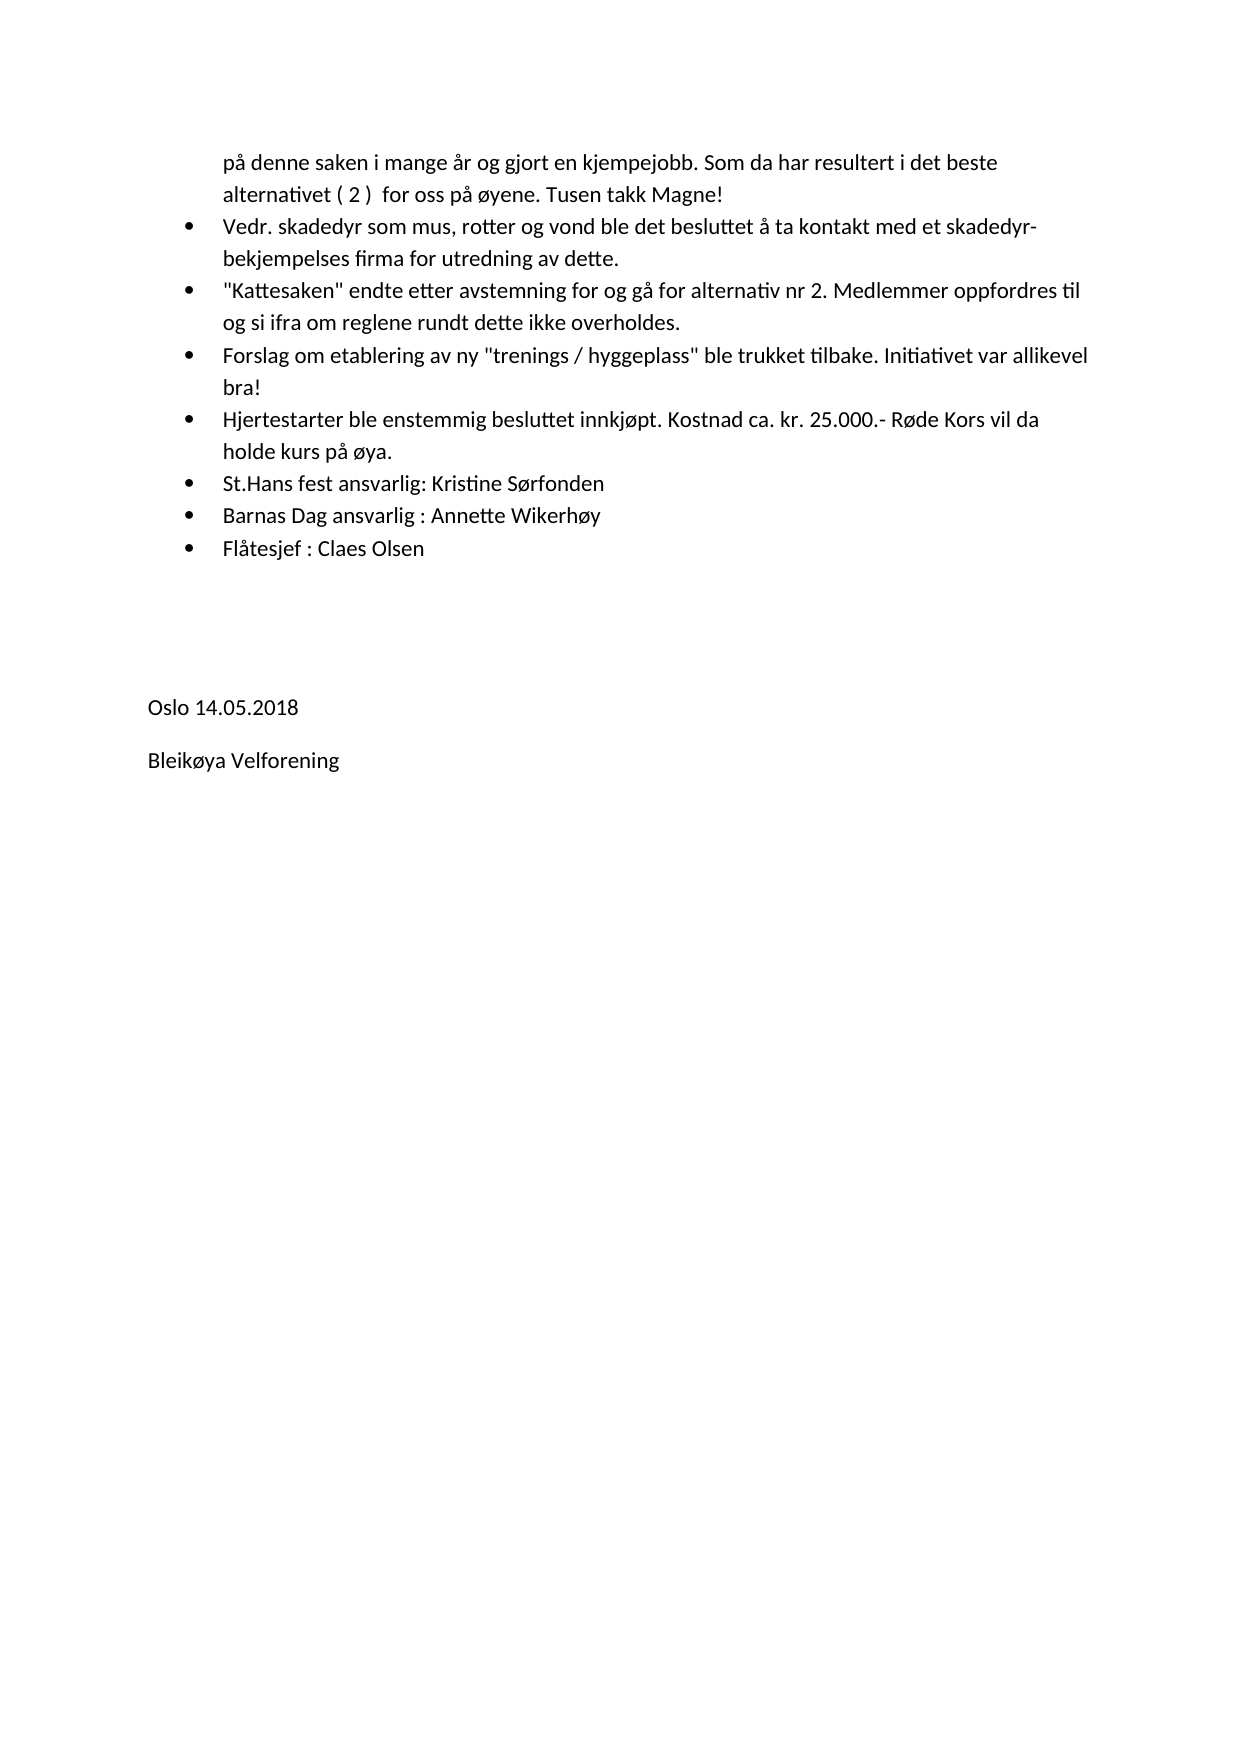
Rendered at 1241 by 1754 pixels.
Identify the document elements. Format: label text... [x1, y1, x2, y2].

text Bleikøya Velforening [148, 746, 1093, 774]
list "Kattesaken" endte etter avstemning for og gå for alternativ nr 2. Medlemmer oppfordres til og si ifra om reglene rundt dette ikke overholdes. [185, 276, 1093, 337]
list Hjertestarter ble enstemmig besluttet innkjøpt. Kostnad ca. kr. 25.000.- Røde Kors vil da holde kurs på øya. [185, 405, 1093, 465]
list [185, 148, 1093, 208]
text Oslo 14.05.2018 [148, 693, 1093, 721]
list Forslag om etablering av ny "trenings / hyggeplass" ble trukket tilbake. Initiativet var allikevel bra! [185, 341, 1093, 401]
list Vedr. skadedyr som mus, rotter og vond ble det besluttet å ta kontakt med et skadedyr-bekjempelses firma for utredning av dette. [185, 212, 1093, 272]
list Flåtesjef : Claes Olsen [185, 534, 1093, 562]
list St.Hans fest ansvarlig: Kristine Sørfonden [185, 469, 1093, 497]
list Barnas Dag ansvarlig : Annette Wikerhøy [185, 502, 1093, 530]
